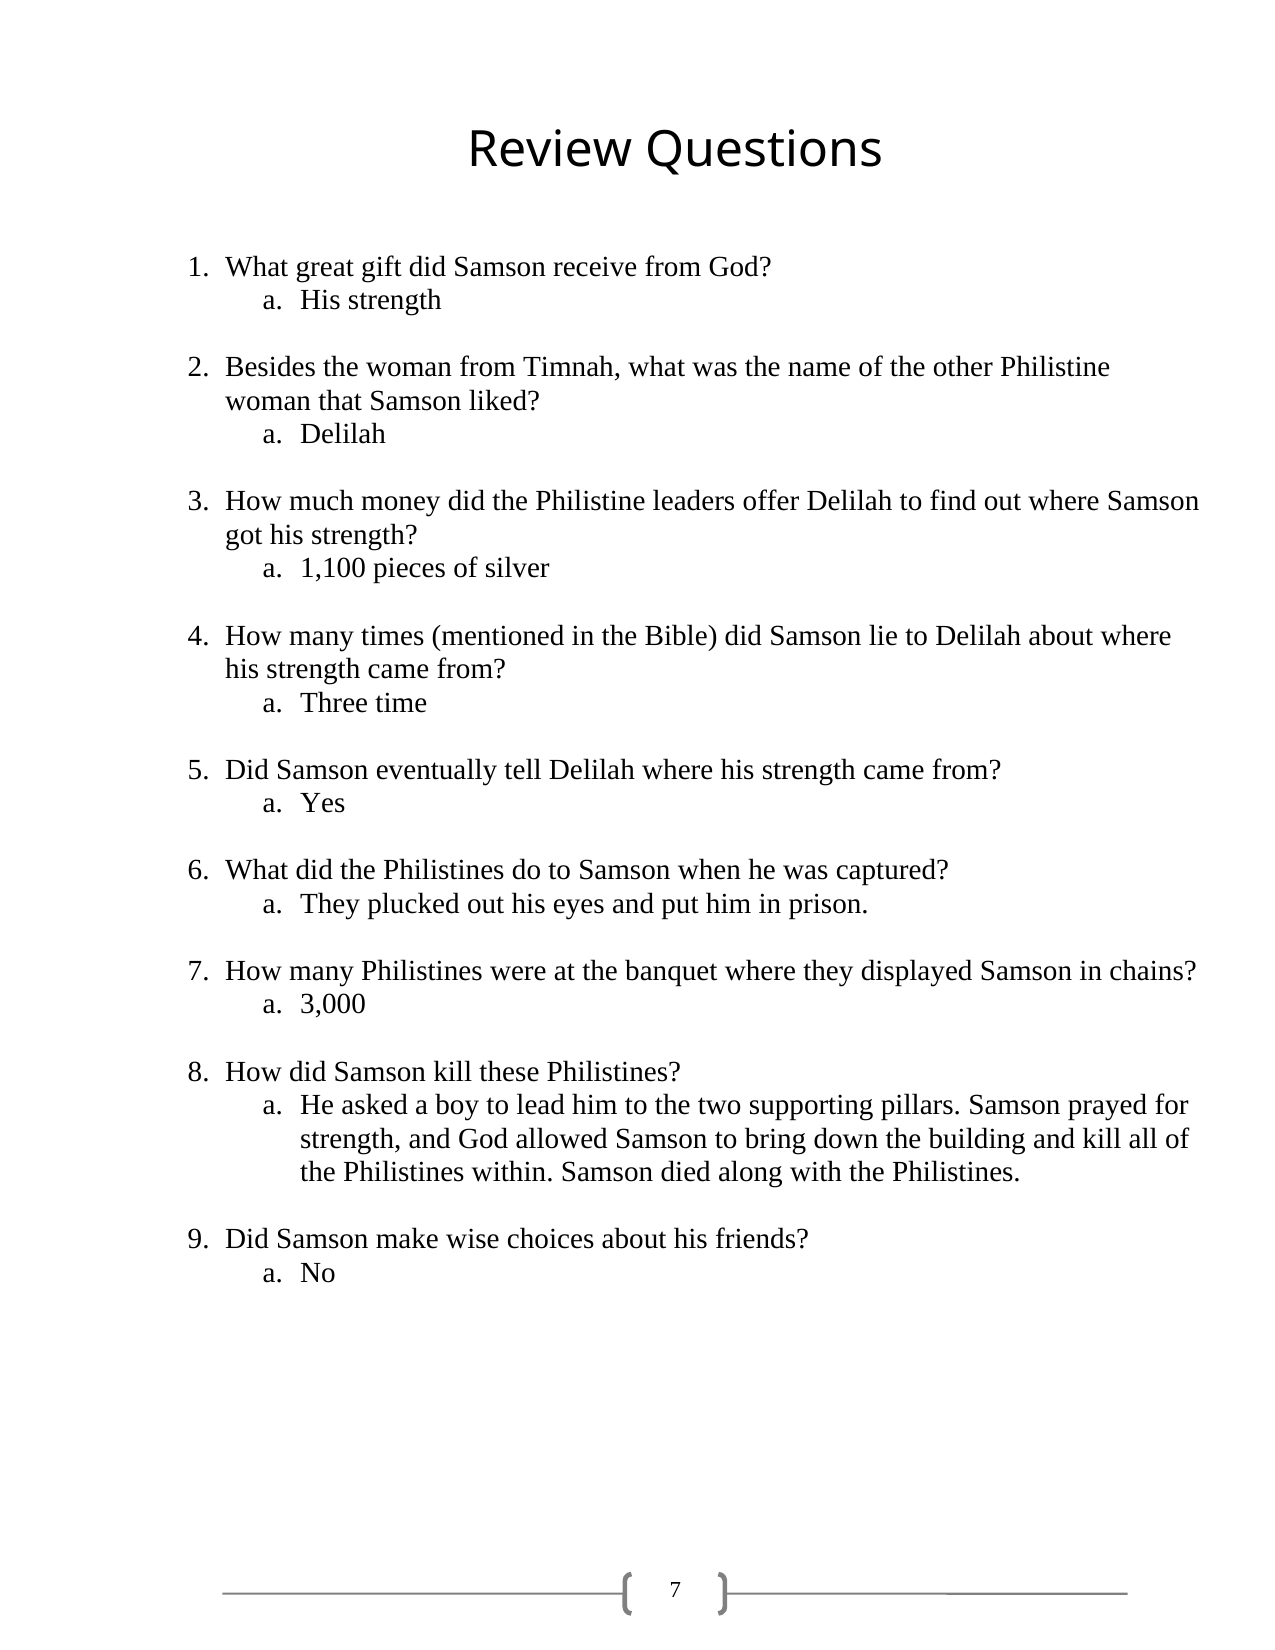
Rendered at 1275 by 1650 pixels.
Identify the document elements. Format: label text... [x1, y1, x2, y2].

subtitle No [262, 1255, 1200, 1288]
subtitle 1,100 pieces of silver [262, 551, 1200, 584]
subtitle How many Philistines were at the banquet where they displayed Samson in chains? [187, 953, 1200, 987]
subtitle What great gift did Samson receive from God? [187, 249, 1200, 282]
subtitle How many times (mentioned in the Bible) did Samson lie to Delilah about where his strength came from? [187, 618, 1200, 685]
subtitle Delilah [262, 416, 1200, 450]
subtitle Yes [262, 785, 1200, 819]
subtitle 3,000 [262, 987, 1200, 1020]
subtitle He asked a boy to lead him to the two supporting pillars. Samson prayed for strength, and God allowed Samson to bring down the building and kill all of the Philistines within. Samson died along with the Philistines. [262, 1087, 1200, 1188]
subtitle His strength [262, 282, 1200, 316]
subtitle They plucked out his eyes and put him in prison. [262, 886, 1200, 919]
subtitle How much money did the Philistine leaders offer Delilah to find out where Samson got his strength? [187, 483, 1200, 551]
subtitle Besides the woman from Timnah, what was the name of the other Philistine woman that Samson liked? [187, 349, 1200, 416]
subtitle Review Questions [150, 112, 1200, 181]
subtitle How did Samson kill these Philistines? [187, 1054, 1200, 1087]
subtitle What did the Philistines do to Samson when he was captured? [187, 852, 1200, 886]
subtitle Three time [262, 685, 1200, 718]
subtitle Did Samson eventually tell Delilah where his strength came from? [187, 752, 1200, 785]
subtitle Did Samson make wise choices about his friends? [187, 1221, 1200, 1255]
